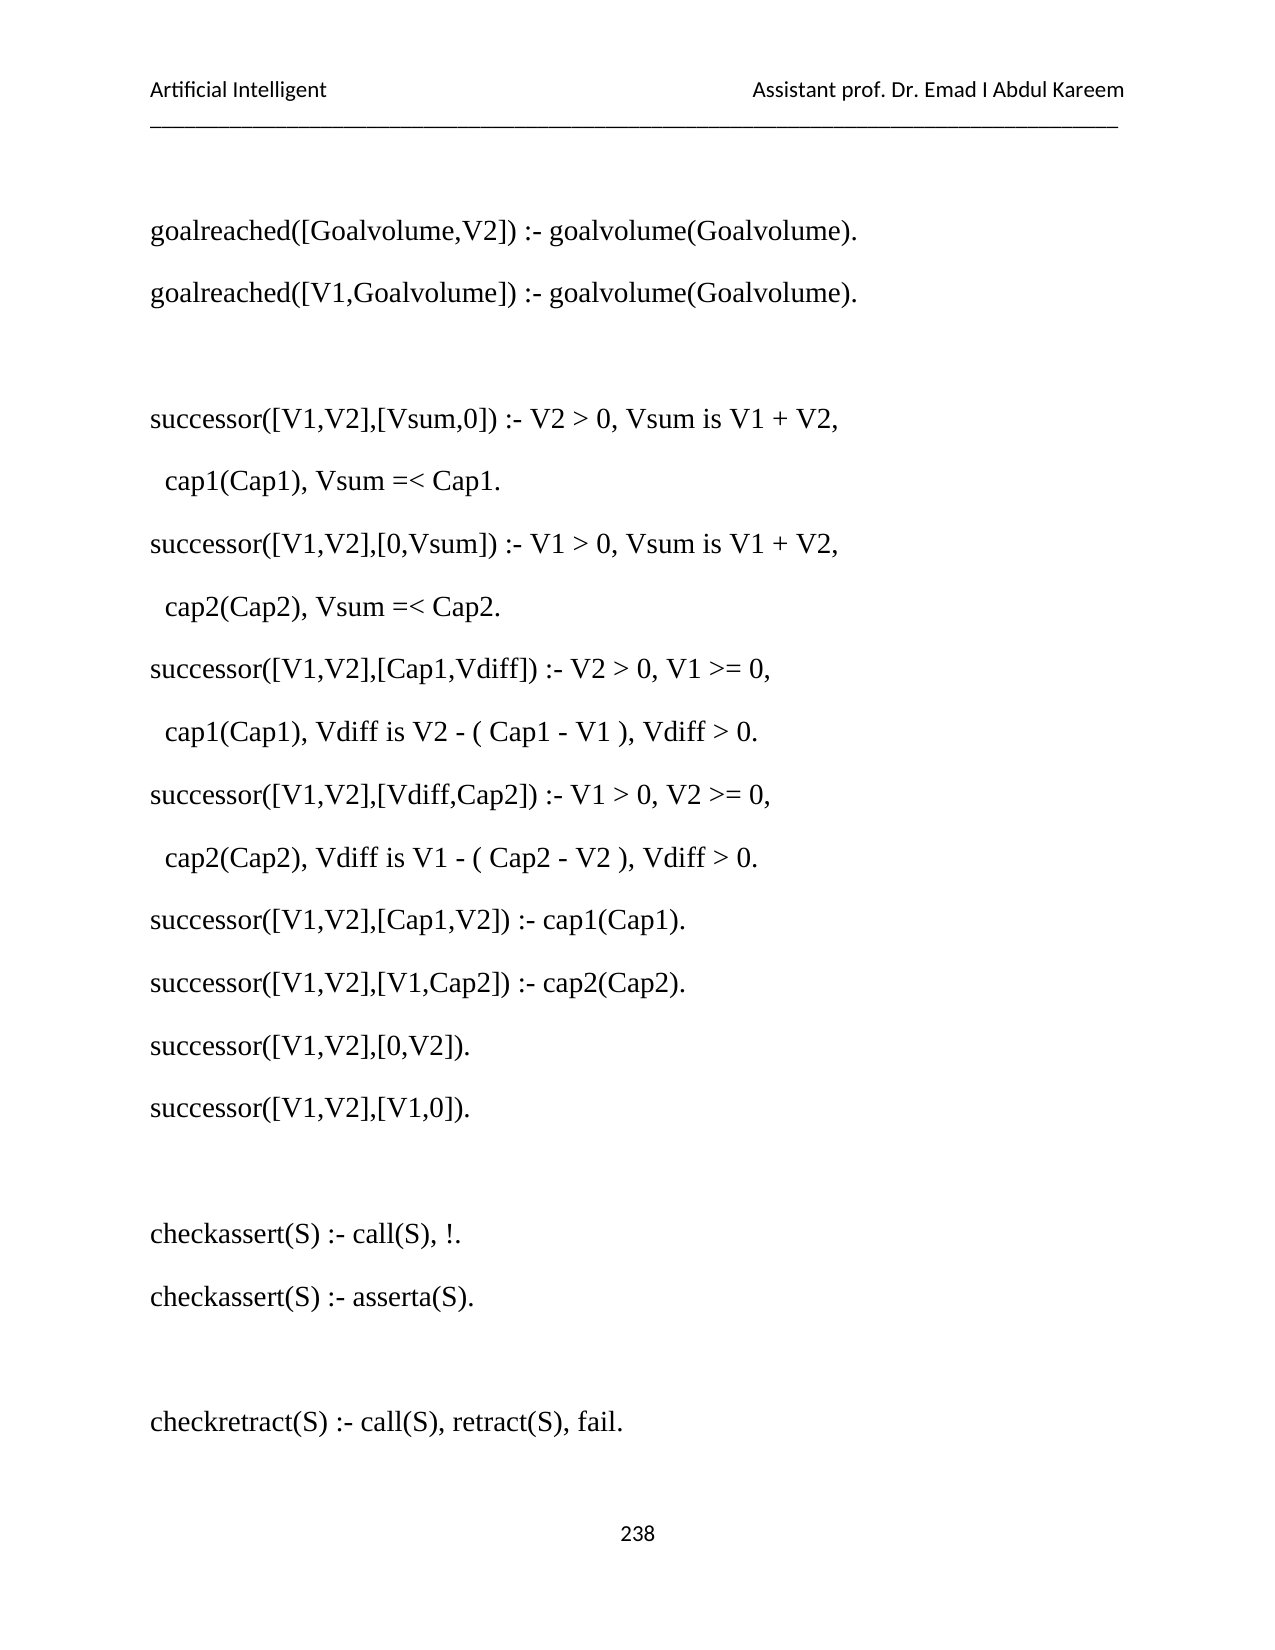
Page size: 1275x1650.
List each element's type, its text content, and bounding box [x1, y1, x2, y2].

text cap1(Cap1), Vdiff is V2 - ( Cap1 - V1 ), Vdiff > 0. [150, 714, 1125, 748]
text checkretract(S) :- call(S), retract(S), fail. [150, 1404, 1125, 1438]
text goalreached([Goalvolume,V2]) :- goalvolume(Goalvolume). [150, 213, 1125, 246]
text checkassert(S) :- call(S), !. [150, 1216, 1125, 1249]
text successor([V1,V2],[V1,0]). [150, 1091, 1125, 1124]
text cap1(Cap1), Vsum =< Cap1. [150, 463, 1125, 497]
text successor([V1,V2],[Vdiff,Cap2]) :- V1 > 0, V2 >= 0, [150, 777, 1125, 811]
text goalreached([V1,Goalvolume]) :- goalvolume(Goalvolume). [150, 275, 1125, 309]
text successor([V1,V2],[Cap1,Vdiff]) :- V2 > 0, V1 >= 0, [150, 652, 1125, 685]
text checkassert(S) :- asserta(S). [150, 1279, 1125, 1312]
text successor([V1,V2],[Cap1,V2]) :- cap1(Cap1). [150, 902, 1125, 936]
text cap2(Cap2), Vsum =< Cap2. [150, 589, 1125, 622]
text successor([V1,V2],[0,Vsum]) :- V1 > 0, Vsum is V1 + V2, [150, 526, 1125, 560]
text successor([V1,V2],[0,V2]). [150, 1028, 1125, 1061]
text cap2(Cap2), Vdiff is V1 - ( Cap2 - V2 ), Vdiff > 0. [150, 840, 1125, 873]
text successor([V1,V2],[V1,Cap2]) :- cap2(Cap2). [150, 965, 1125, 999]
text successor([V1,V2],[Vsum,0]) :- V2 > 0, Vsum is V1 + V2, [150, 401, 1125, 434]
